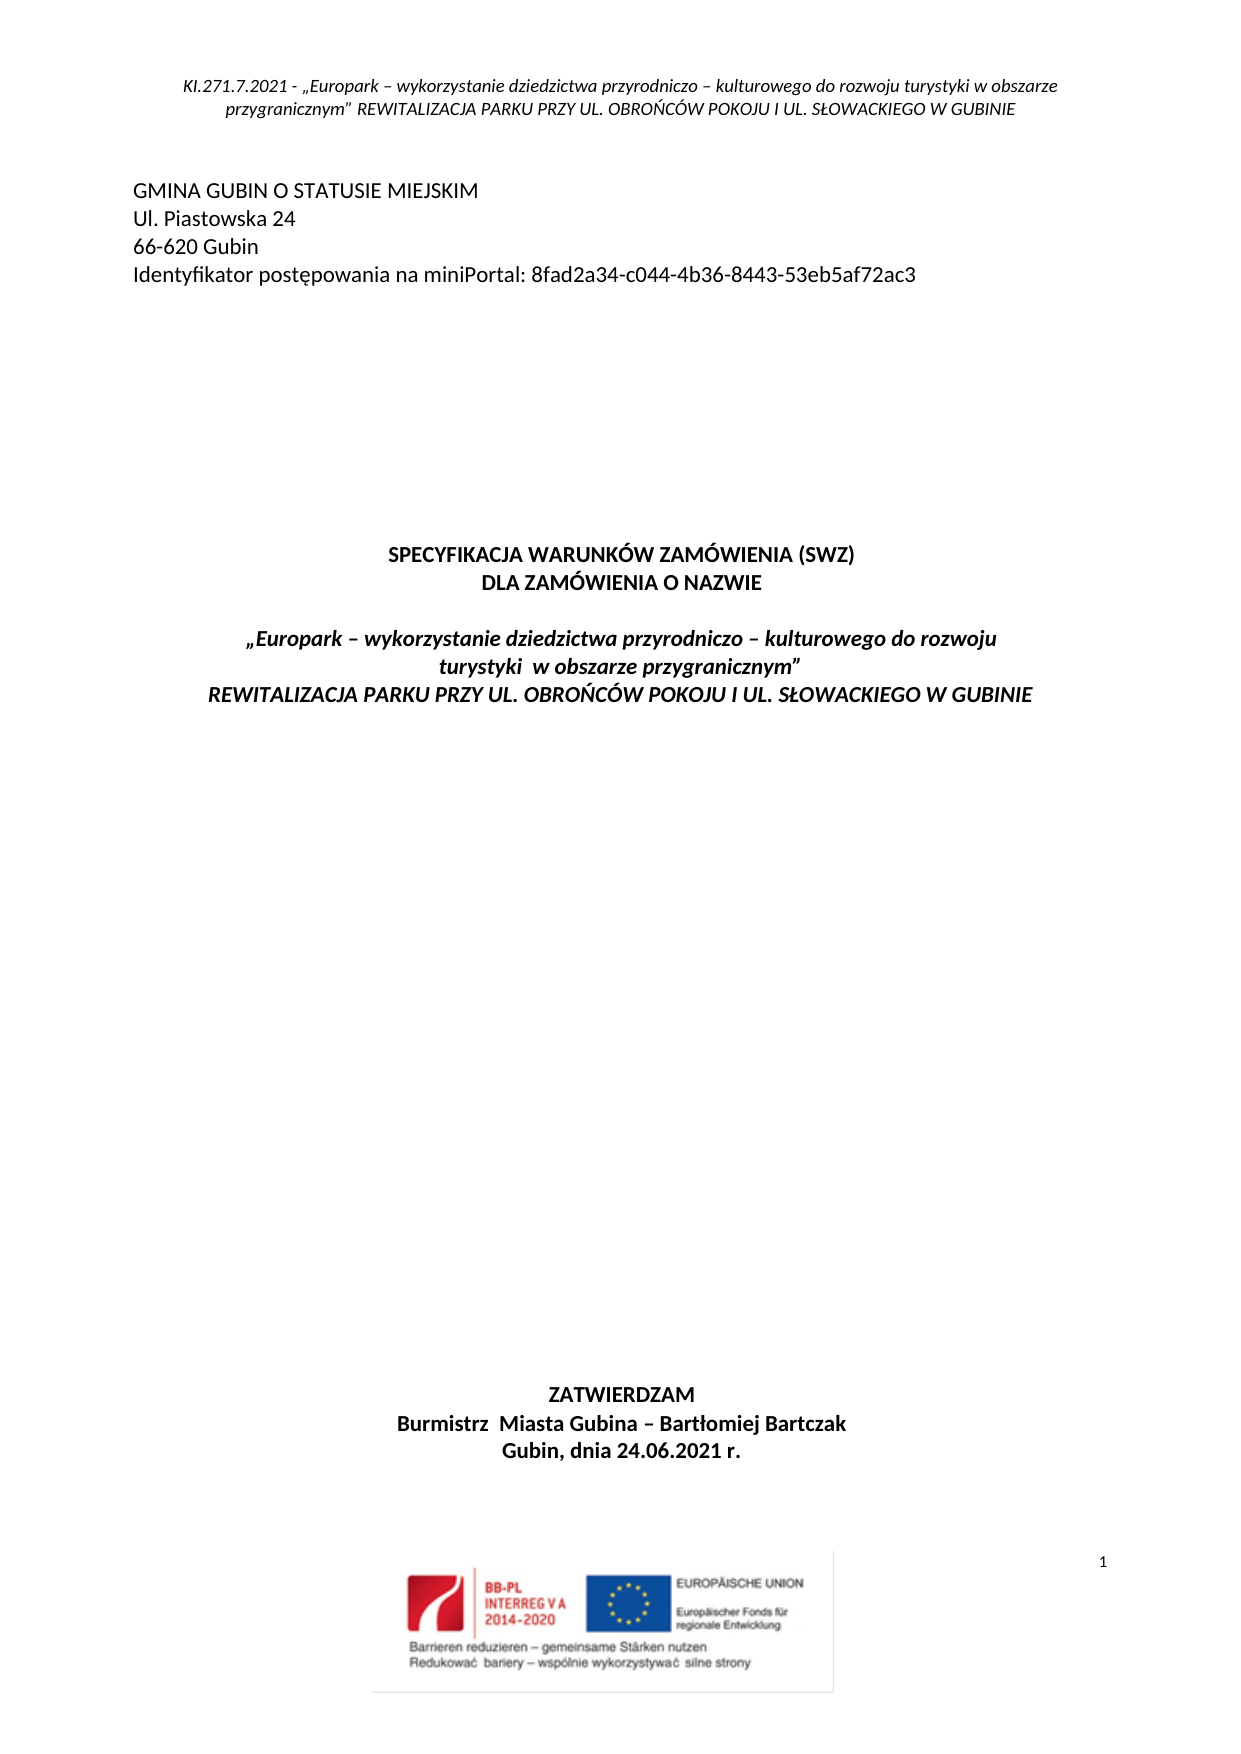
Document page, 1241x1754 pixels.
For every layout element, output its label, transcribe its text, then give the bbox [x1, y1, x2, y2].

text turystyki w obszarze przygranicznym” [133, 652, 1110, 680]
text Identyfikator postępowania na miniPortal: 8fad2a34-c044-4b36-8443-53eb5af72ac3 [133, 260, 1110, 288]
text ZATWIERDZAM [133, 1381, 1110, 1409]
text SPECYFIKACJA WARUNKÓW ZAMÓWIENIA (SWZ) [133, 540, 1110, 568]
picture [371, 1551, 834, 1694]
text „Europark – wykorzystanie dziedzictwa przyrodniczo – kulturowego do rozwoju [133, 624, 1110, 652]
text DLA ZAMÓWIENIA O NAZWIE [133, 568, 1110, 596]
text Gubin, dnia 24.06.2021 r. [133, 1437, 1110, 1465]
text REWITALIZACJA PARKU PRZY UL. OBROŃCÓW POKOJU I UL. SŁOWACKIEGO W GUBINIE [133, 680, 1110, 708]
text Ul. Piastowska 24 [133, 204, 1107, 232]
text Burmistrz Miasta Gubina – Bartłomiej Bartczak [133, 1409, 1110, 1437]
text 66-620 Gubin [133, 232, 1107, 260]
text GMINA GUBIN O STATUSIE MIEJSKIM [133, 176, 1107, 204]
